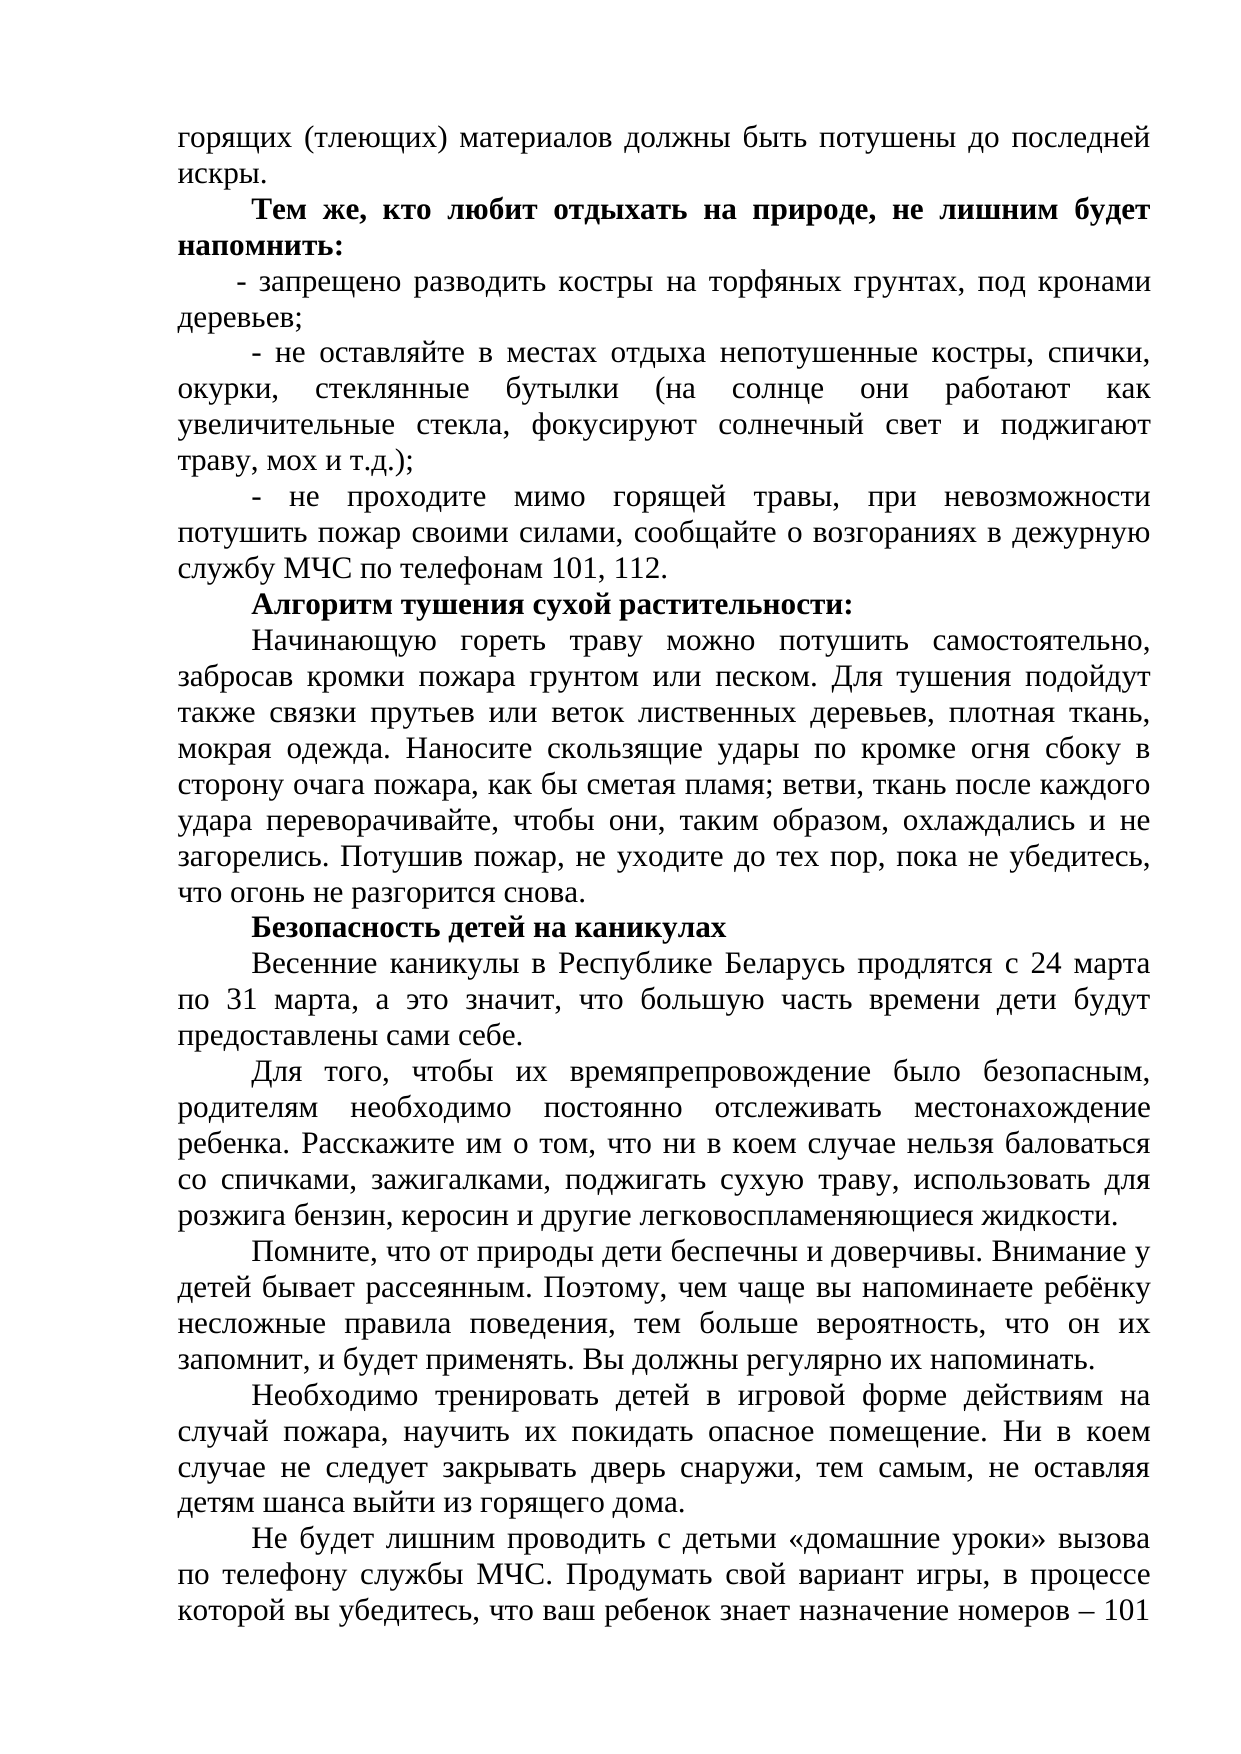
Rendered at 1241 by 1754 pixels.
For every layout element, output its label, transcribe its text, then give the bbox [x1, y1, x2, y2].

text Весенние каникулы в Республике Беларусь продлятся с 24 марта по 31 марта, а это значит, что большую часть времени дети будут предоставлены сами себе. [177, 945, 1152, 1052]
text - не проходите мимо горящей травы, при невозможности потушить пожар своими силами, сообщайте о возгораниях в дежурную службу МЧС по телефонам 101, 112. [177, 477, 1152, 585]
text Алгоритм тушения сухой растительности: [177, 585, 1152, 621]
text Необходимо тренировать детей в игровой форме действиям на случай пожара, научить их покидать опасное помещение. Ни в коем случае не следует закрывать дверь снаружи, тем самым, не оставляя детям шанса выйти из горящего дома. [177, 1376, 1152, 1520]
text Для того, чтобы их времяпрепровождение было безопасным, родителям необходимо постоянно отслеживать местонахождение ребенка. Расскажите им о том, что ни в коем случае нельзя баловаться со спичками, зажигалками, поджигать сухую траву, использовать для розжига бензин, керосин и другие легковоспламеняющиеся жидкости. [177, 1052, 1152, 1232]
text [177, 118, 1152, 190]
text Безопасность детей на каникулах [177, 909, 1152, 945]
text - не оставляйте в местах отдыха непотушенные костры, спички, окурки, стеклянные бутылки (на солнце они работают как увеличительные стекла, фокусируют солнечный свет и поджигают траву, мох и т.д.); [177, 334, 1152, 477]
text Тем же, кто любит отдыхать на природе, не лишним будет напомнить: [177, 190, 1152, 262]
text - запрещено разводить костры на торфяных грунтах, под кронами деревьев; [177, 262, 1152, 334]
text Помните, что от природы дети беспечны и доверчивы. Внимание у детей бывает рассеянным. Поэтому, чем чаще вы напоминаете ребёнку несложные правила поведения, тем больше вероятность, что он их запомнит, и будет применять. Вы должны регулярно их напоминать. [177, 1232, 1152, 1376]
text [177, 1520, 1152, 1627]
text Начинающую гореть траву можно потушить самостоятельно, забросав кромки пожара грунтом или песком. Для тушения подойдут также связки прутьев или веток лиственных деревьев, плотная ткань, мокрая одежда. Наносите скользящие удары по кромке огня сбоку в сторону очага пожара, как бы сметая пламя; ветви, ткань после каждого удара переворачивайте, чтобы они, таким образом, охлаждались и не загорелись. Потушив пожар, не уходите до тех пор, пока не убедитесь, что огонь не разгорится снова. [177, 621, 1152, 909]
